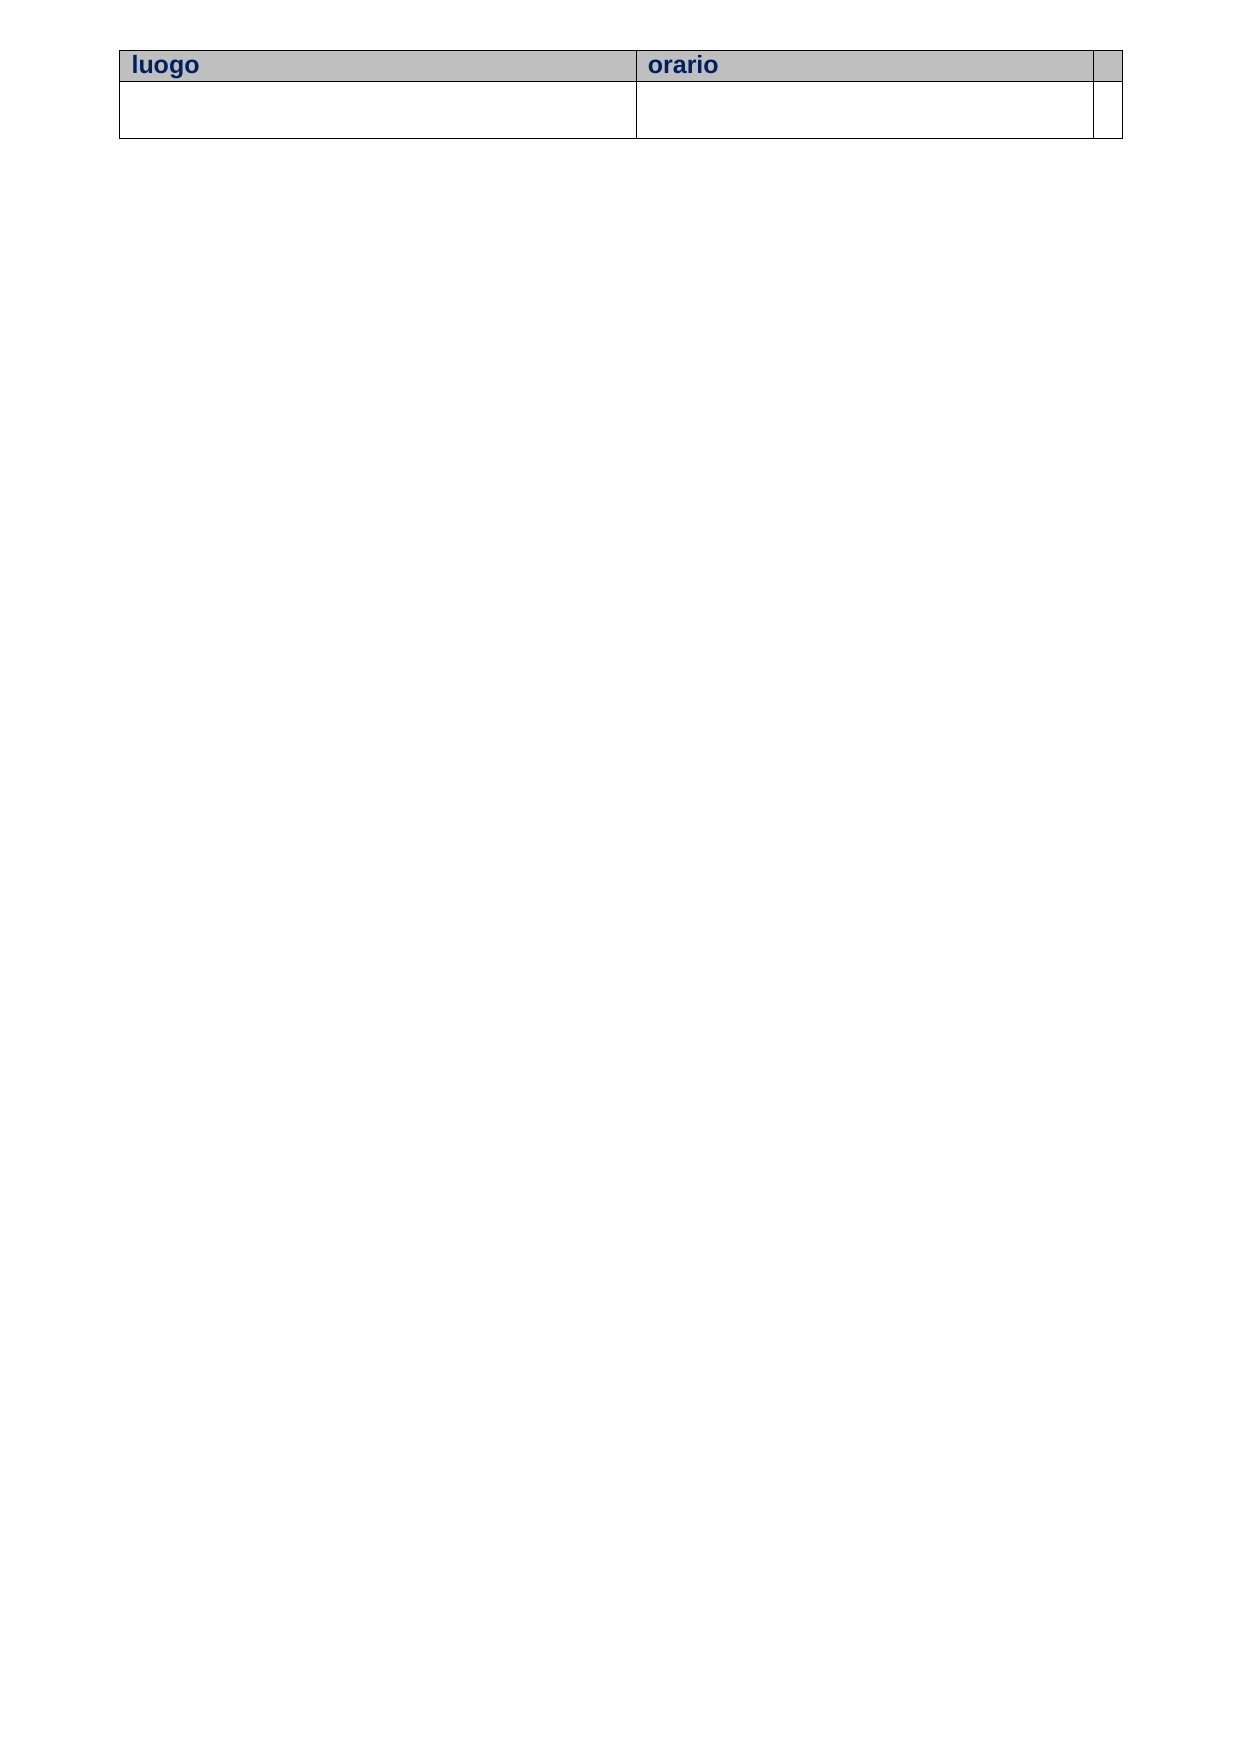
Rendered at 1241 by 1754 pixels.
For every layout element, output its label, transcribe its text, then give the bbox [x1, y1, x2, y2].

table_cell [1094, 82, 1122, 138]
table_cell [1094, 51, 1122, 81]
table_cell [637, 82, 1093, 138]
table_cell luogo [120, 51, 636, 81]
table_cell orario [637, 51, 1093, 81]
table_cell [120, 82, 636, 138]
